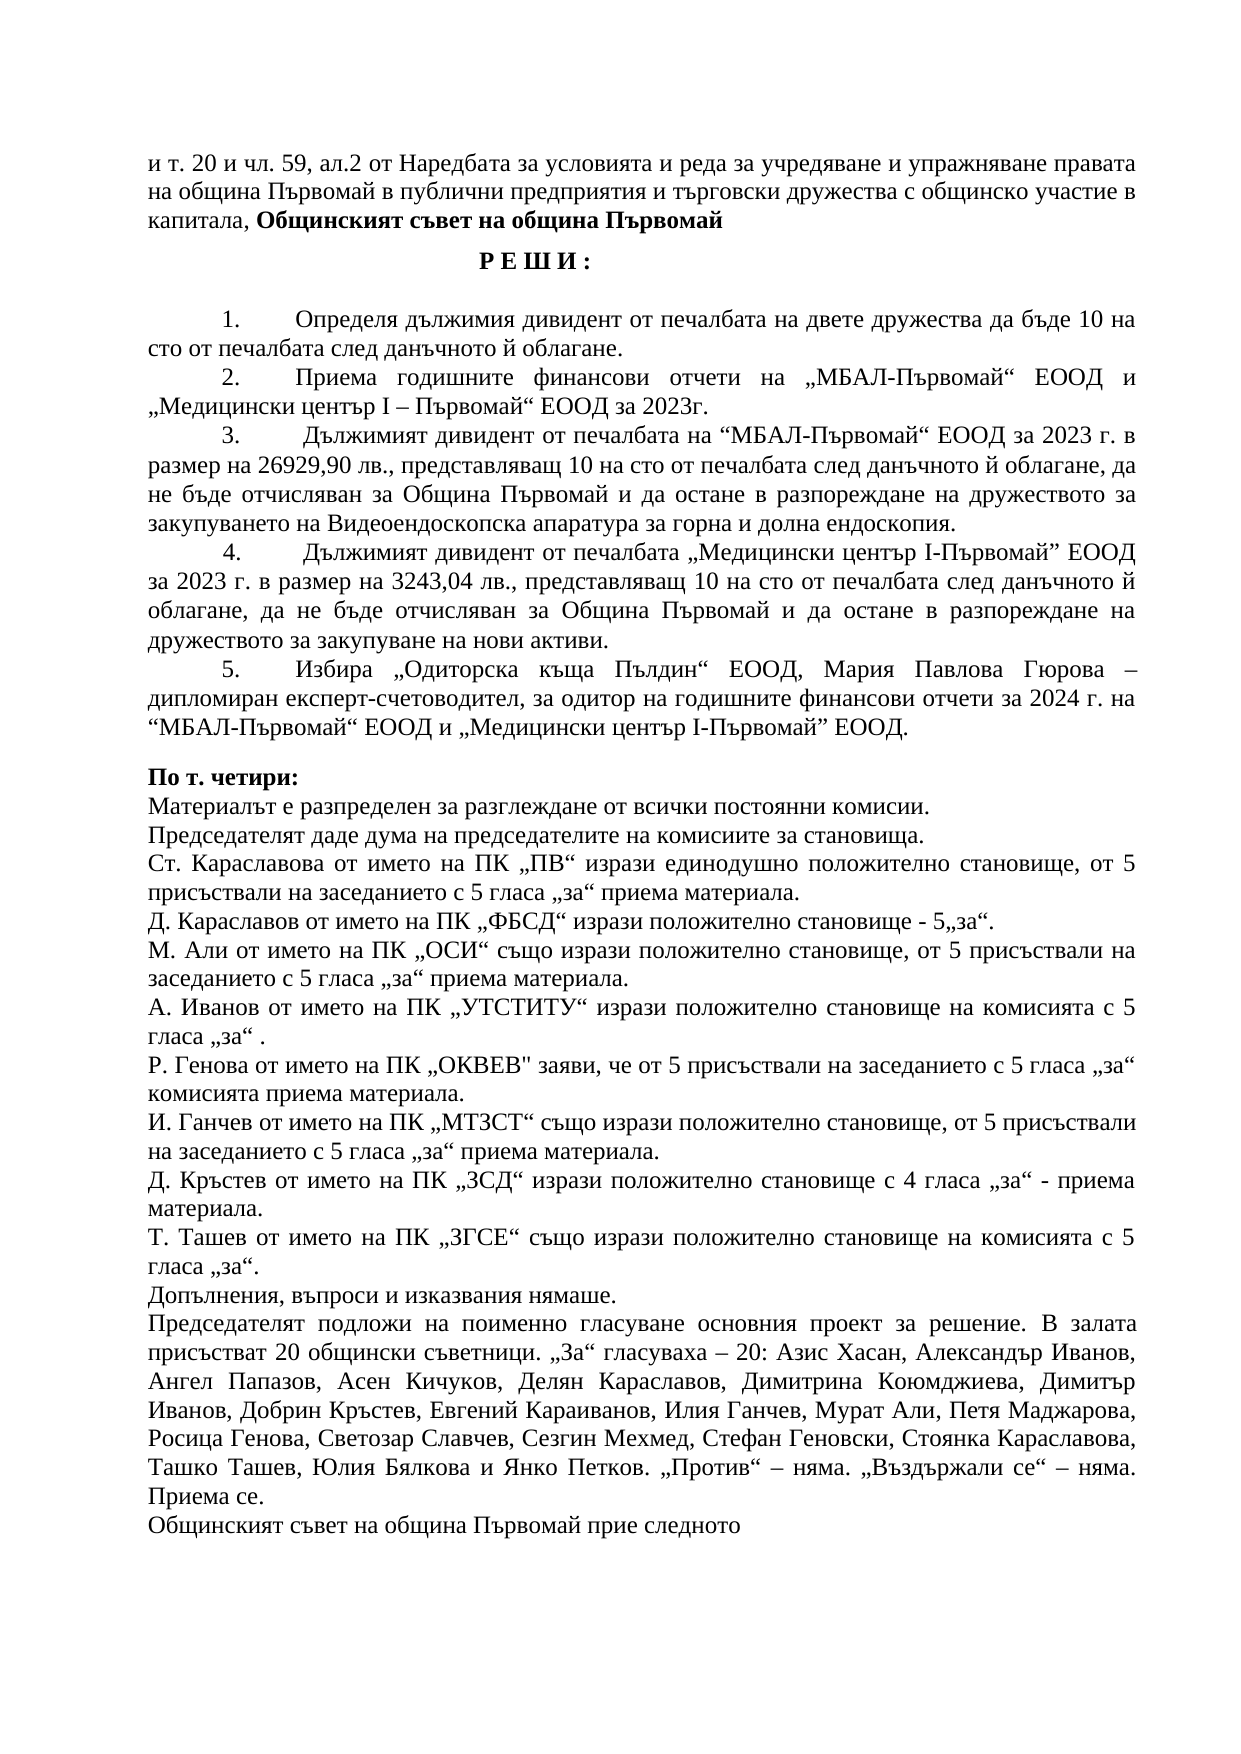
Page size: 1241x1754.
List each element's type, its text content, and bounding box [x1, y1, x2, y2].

text И. Ганчев от името на ПК „МТЗСТ“ също изрази положително становище, от 5 присъствали на заседанието с 5 гласа „за“ приема материала. [148, 1107, 1137, 1165]
text М. Али от името на ПК „ОСИ“ също изрази положително становище, от 5 присъствали на заседанието с 5 гласа „за“ приема материала. [148, 935, 1137, 992]
text Д. Караславов от името на ПК „ФБСД“ изрази положително становище - 5„за“. [148, 906, 1137, 935]
list Определя дължимия дивидент от печалбата на двете дружества да бъде 10 на сто от печалбата след данъчното й облагане. [148, 304, 1137, 362]
list Приема годишните финансови отчети на „МБАЛ-Първомай“ ЕООД и „Медицински център I – Първомай“ ЕООД за 2023г. [148, 362, 1137, 421]
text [148, 148, 1137, 234]
text А. Иванов от името на ПК „УТСТИТУ“ изрази положително становище на комисията с 5 гласа „за“ . [148, 992, 1137, 1050]
text Допълнения, въпроси и изказвания нямаше. [148, 1280, 1137, 1308]
text Материалът е разпределен за разглеждане от всички постоянни комисии. [148, 791, 1137, 820]
text Ст. Караславова от името на ПК „ПВ“ изрази единодушно положително становище, от 5 присъствали на заседанието с 5 гласа „за“ приема материала. [148, 848, 1137, 906]
list Дължимият дивидент от печалбата „Медицински център І-Първомай” ЕООД за 2023 г. в размер на 3243,04 лв., представляващ 10 на сто от печалбата след данъчното й облагане, да не бъде отчисляван за Община Първомай и да остане в разпореждане на дружеството за закупуване на нови активи. [148, 537, 1137, 654]
list Дължимият дивидент от печалбата на “МБАЛ-Първомай“ ЕООД за 2023 г. в размер на 26929,90 лв., представляващ 10 на сто от печалбата след данъчното й облагане, да не бъде отчисляван за Община Първомай и да остане в разпореждане на дружеството за закупуването на Видеоендоскопска апаратура за горна и долна ендоскопия. [148, 421, 1137, 537]
text Р. Генова от името на ПК „ОКВЕВ" заяви, че от 5 присъствали на заседанието с 5 гласа „за“ комисията приема материала. [148, 1050, 1137, 1107]
text Общинският съвет на община Първомай прие следното [148, 1510, 1137, 1538]
text Д. Кръстев от името на ПК „ЗСД“ изрази положително становище с 4 гласа „за“ - приема материала. [148, 1165, 1137, 1222]
text Председателят подложи на поименно гласуване основния проект за решение. В залата присъстват 20 общински съветници. „За“ гласуваха – 20: Азис Хасан, Александър Иванов, Ангел Папазов, Асен Кичуков, Делян Караславов, Димитрина Коюмджиева, Димитър Иванов, Добрин Кръстев, Евгений Караиванов, Илия Ганчев, Мурат Али, Петя Маджарова, Росица Генова, Светозар Славчев, Сезгин Мехмед, Стефан Геновски, Стоянка Караславова, Ташко Ташев, Юлия Бялкова и Янко Петков. „Против“ – няма. „Въздържали се“ – няма. Приема се. [148, 1308, 1137, 1510]
list Избира „Одиторска къща Пълдин“ ЕООД, Мария Павлова Гюрова – дипломиран експерт-счетоводител, за одитор на годишните финансови отчети за 2024 г. на “МБАЛ-Първомай“ ЕООД и „Медицински център І-Първомай” ЕООД. [148, 654, 1137, 741]
text По т. четири: [148, 762, 1137, 791]
text Р Е Ш И : [148, 246, 1137, 275]
text Т. Ташев от името на ПК „ЗГСЕ“ също изрази положително становище на комисията с 5 гласа „за“. [148, 1222, 1137, 1280]
text Председателят даде дума на председателите на комисиите за становища. [148, 820, 1137, 848]
